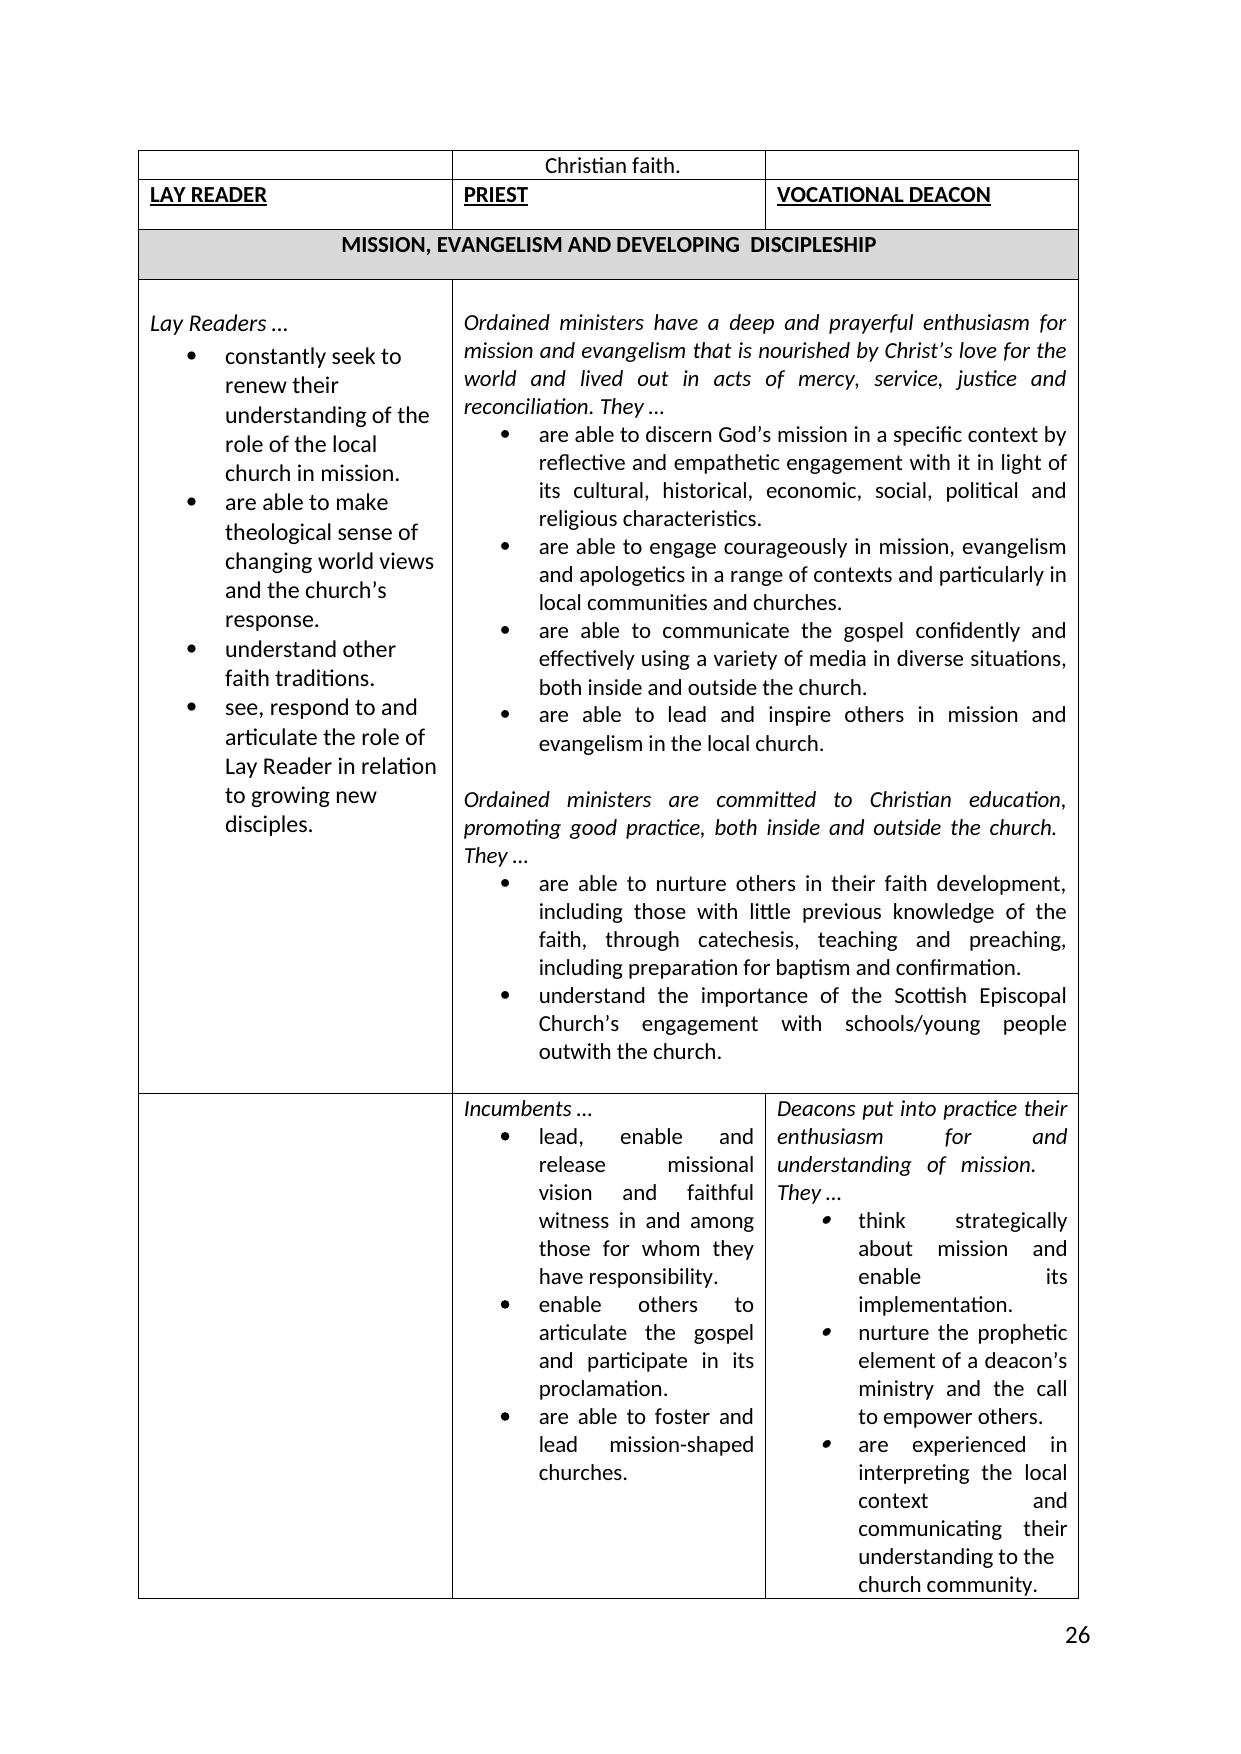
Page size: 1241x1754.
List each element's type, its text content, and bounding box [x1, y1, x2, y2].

table_cell Incumbents … lead, enable and release missional vision and faithful witness in and among those for whom they have responsibility. enable others to articulate the gospel and participate in its proclamation. are able to foster and lead mission-shaped churches. [453, 1094, 765, 1598]
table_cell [766, 151, 1078, 179]
table_cell VOCATIONAL DEACON [766, 180, 1078, 229]
table_cell Ordained ministers have a deep and prayerful enthusiasm for mission and evangelism that is nourished by Christ’s love for the world and lived out in acts of mercy, service, justice and reconciliation. They … are able to discern God’s mission in a specific context by reflective and empathetic engagement with it in light of its cultural, historical, economic, social, political and religious characteristics. are able to engage courageously in mission, evangelism and apologetics in a range of contexts and particularly in local communities and churches. are able to communicate the gospel confidently and effectively using a variety of media in diverse situations, both inside and outside the church. are able to lead and inspire others in mission and evangelism in the local church. Ordained ministers are committed to Christian education, promoting good practice, both inside and outside the church. They … are able to nurture others in their faith development, including those with little previous knowledge of the faith, through catechesis, teaching and preaching, including preparation for baptism and confirmation. understand the importance of the Scottish Episcopal Church’s engagement with schools/young people outwith the church. [453, 280, 1078, 1093]
table_cell Deacons put into practice their enthusiasm for and understanding of mission. They … think strategically about mission and enable its implementation. nurture the prophetic element of a deacon’s ministry and the call to empower others. are experienced in interpreting the local context and communicating their understanding to the church community. [766, 1094, 1078, 1598]
table_cell PRIEST [453, 180, 765, 229]
table_cell [139, 1094, 452, 1598]
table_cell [453, 151, 765, 179]
table_cell [139, 151, 452, 179]
table_cell MISSION, EVANGELISM AND DEVELOPING DISCIPLESHIP [139, 230, 1078, 279]
table_cell Lay Readers … constantly seek to renew their understanding of the role of the local church in mission. are able to make theological sense of changing world views and the church’s response. understand other faith traditions. see, respond to and articulate the role of Lay Reader in relation to growing new disciples. [139, 280, 452, 1093]
table_cell LAY READER [139, 180, 452, 229]
